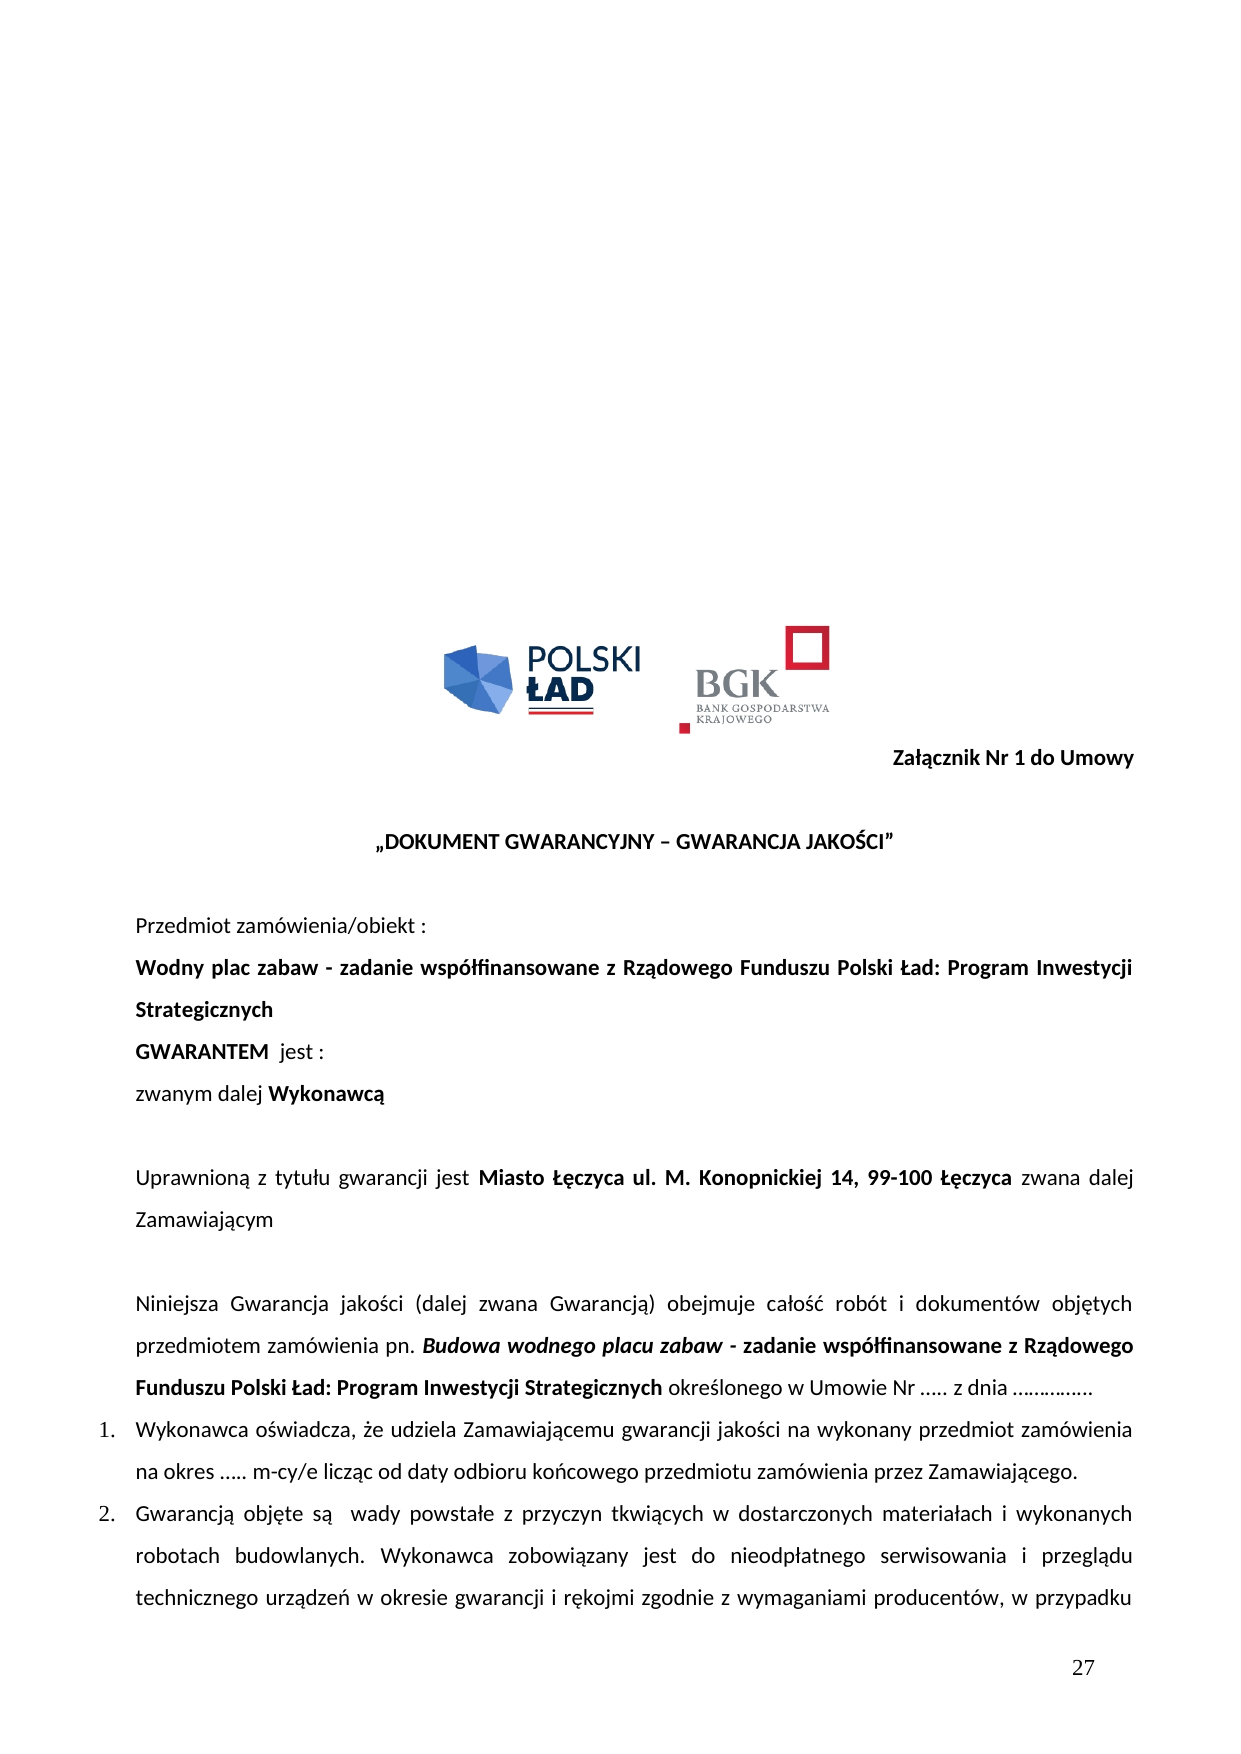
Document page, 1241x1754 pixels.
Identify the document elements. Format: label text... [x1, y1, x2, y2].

text Wodny plac zabaw - zadanie współfinansowane z Rządowego Funduszu Polski Ład: Program Inwestycji Strategicznych [135, 953, 1134, 1023]
text Uprawnioną z tytułu gwarancji jest Miasto Łęczyca ul. M. Konopnickiej 14, 99-100 Łęczyca zwana dalej Zamawiającym [135, 1163, 1134, 1233]
picture [432, 613, 850, 744]
list Wykonawca oświadcza, że udziela Zamawiającemu gwarancji jakości na wykonany przedmiot zamówienia na okres ….. m-cy/e licząc od daty odbioru końcowego przedmiotu zamówienia przez Zamawiającego. [98, 1415, 1134, 1485]
text Załącznik Nr 1 do Umowy [135, 743, 1134, 771]
text GWARANTEM jest : [135, 1037, 1134, 1065]
text „DOKUMENT GWARANCYJNY – GWARANCJA JAKOŚCI” [135, 827, 1134, 855]
text zwanym dalej Wykonawcą [135, 1079, 1134, 1107]
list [98, 1499, 1134, 1611]
text Niniejsza Gwarancja jakości (dalej zwana Gwarancją) obejmuje całość robót i dokumentów objętych przedmiotem zamówienia pn. Budowa wodnego placu zabaw - zadanie współfinansowane z Rządowego Funduszu Polski Ład: Program Inwestycji Strategicznych określonego w Umowie Nr ….. z dnia …………... [135, 1289, 1134, 1401]
text Przedmiot zamówienia/obiekt : [135, 911, 1134, 939]
